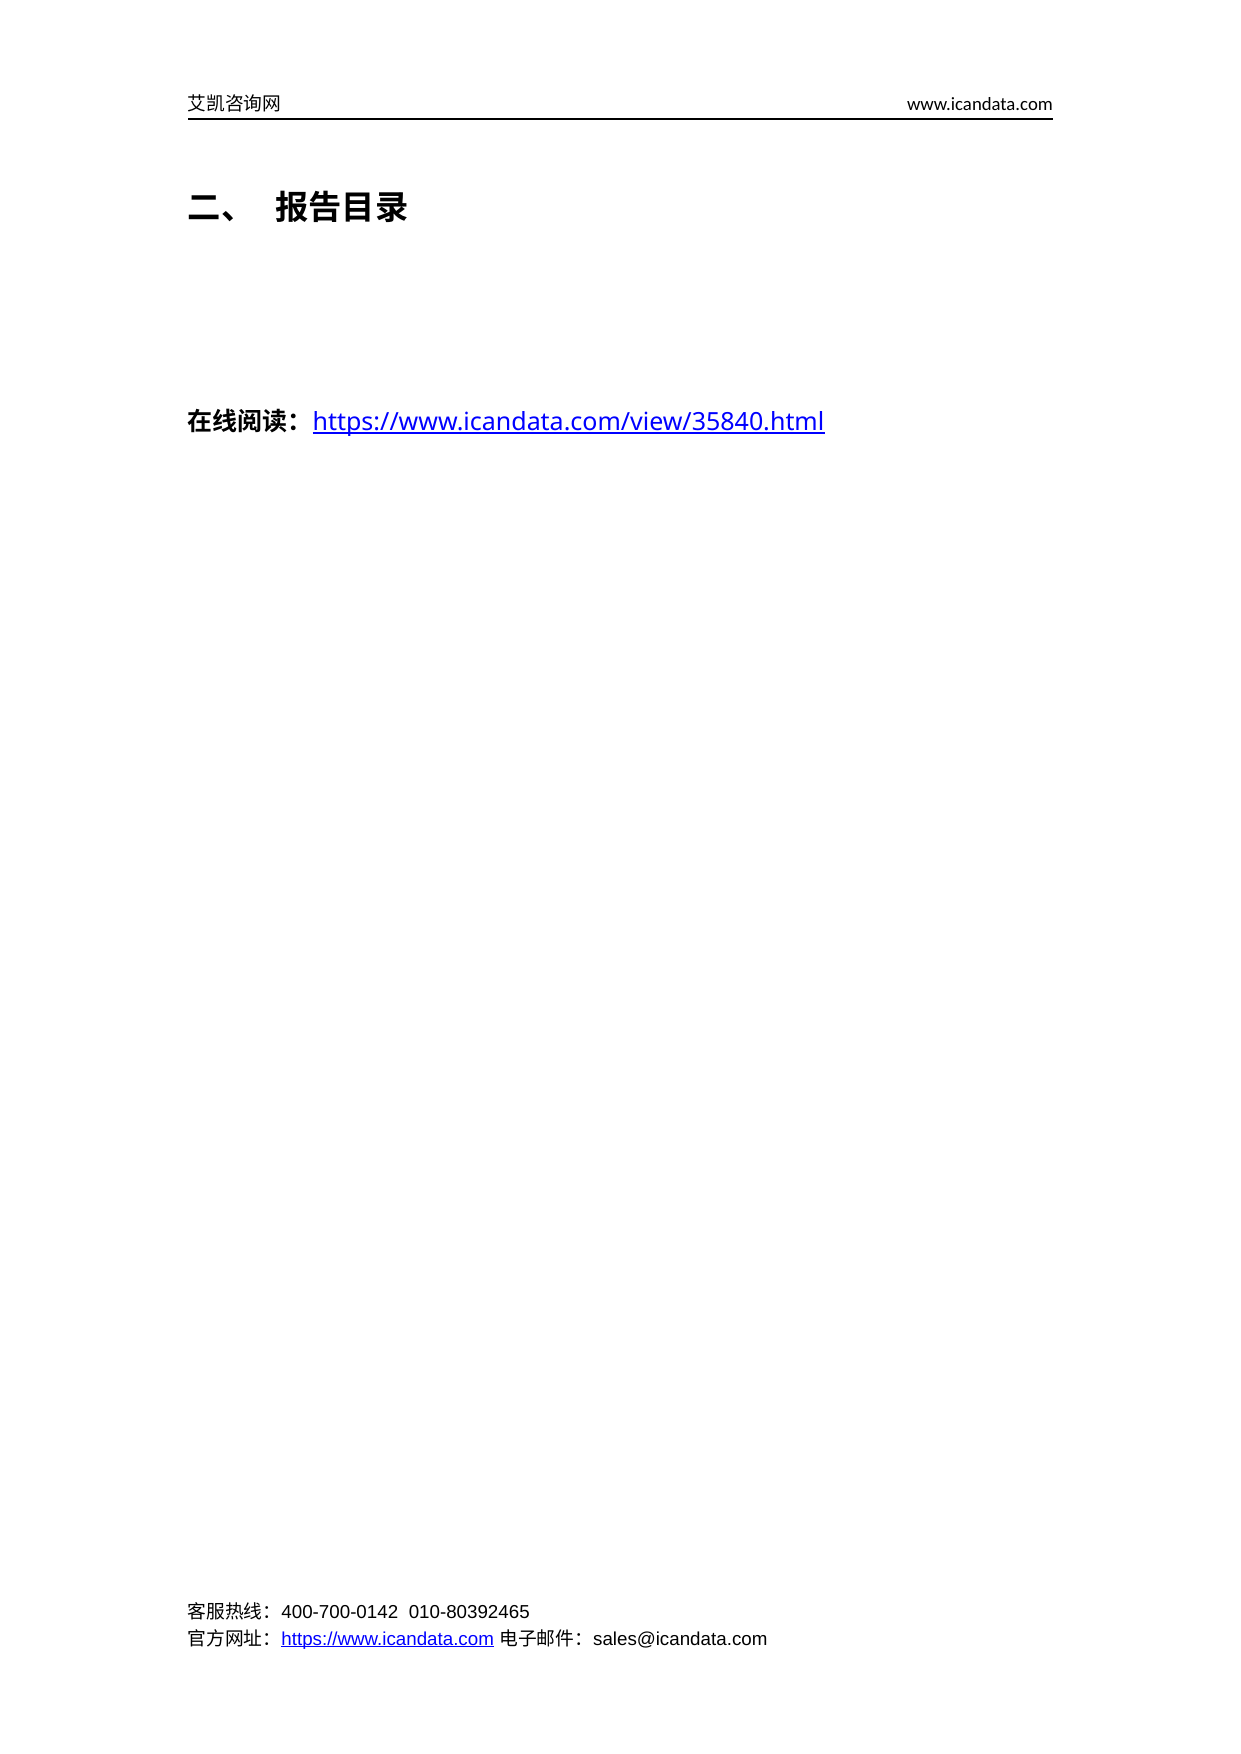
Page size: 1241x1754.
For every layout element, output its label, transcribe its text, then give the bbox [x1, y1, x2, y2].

subtitle 报告目录 [187, 172, 1053, 237]
text 在线阅读：https://www.icandata.com/view/35840.html [187, 387, 1053, 452]
